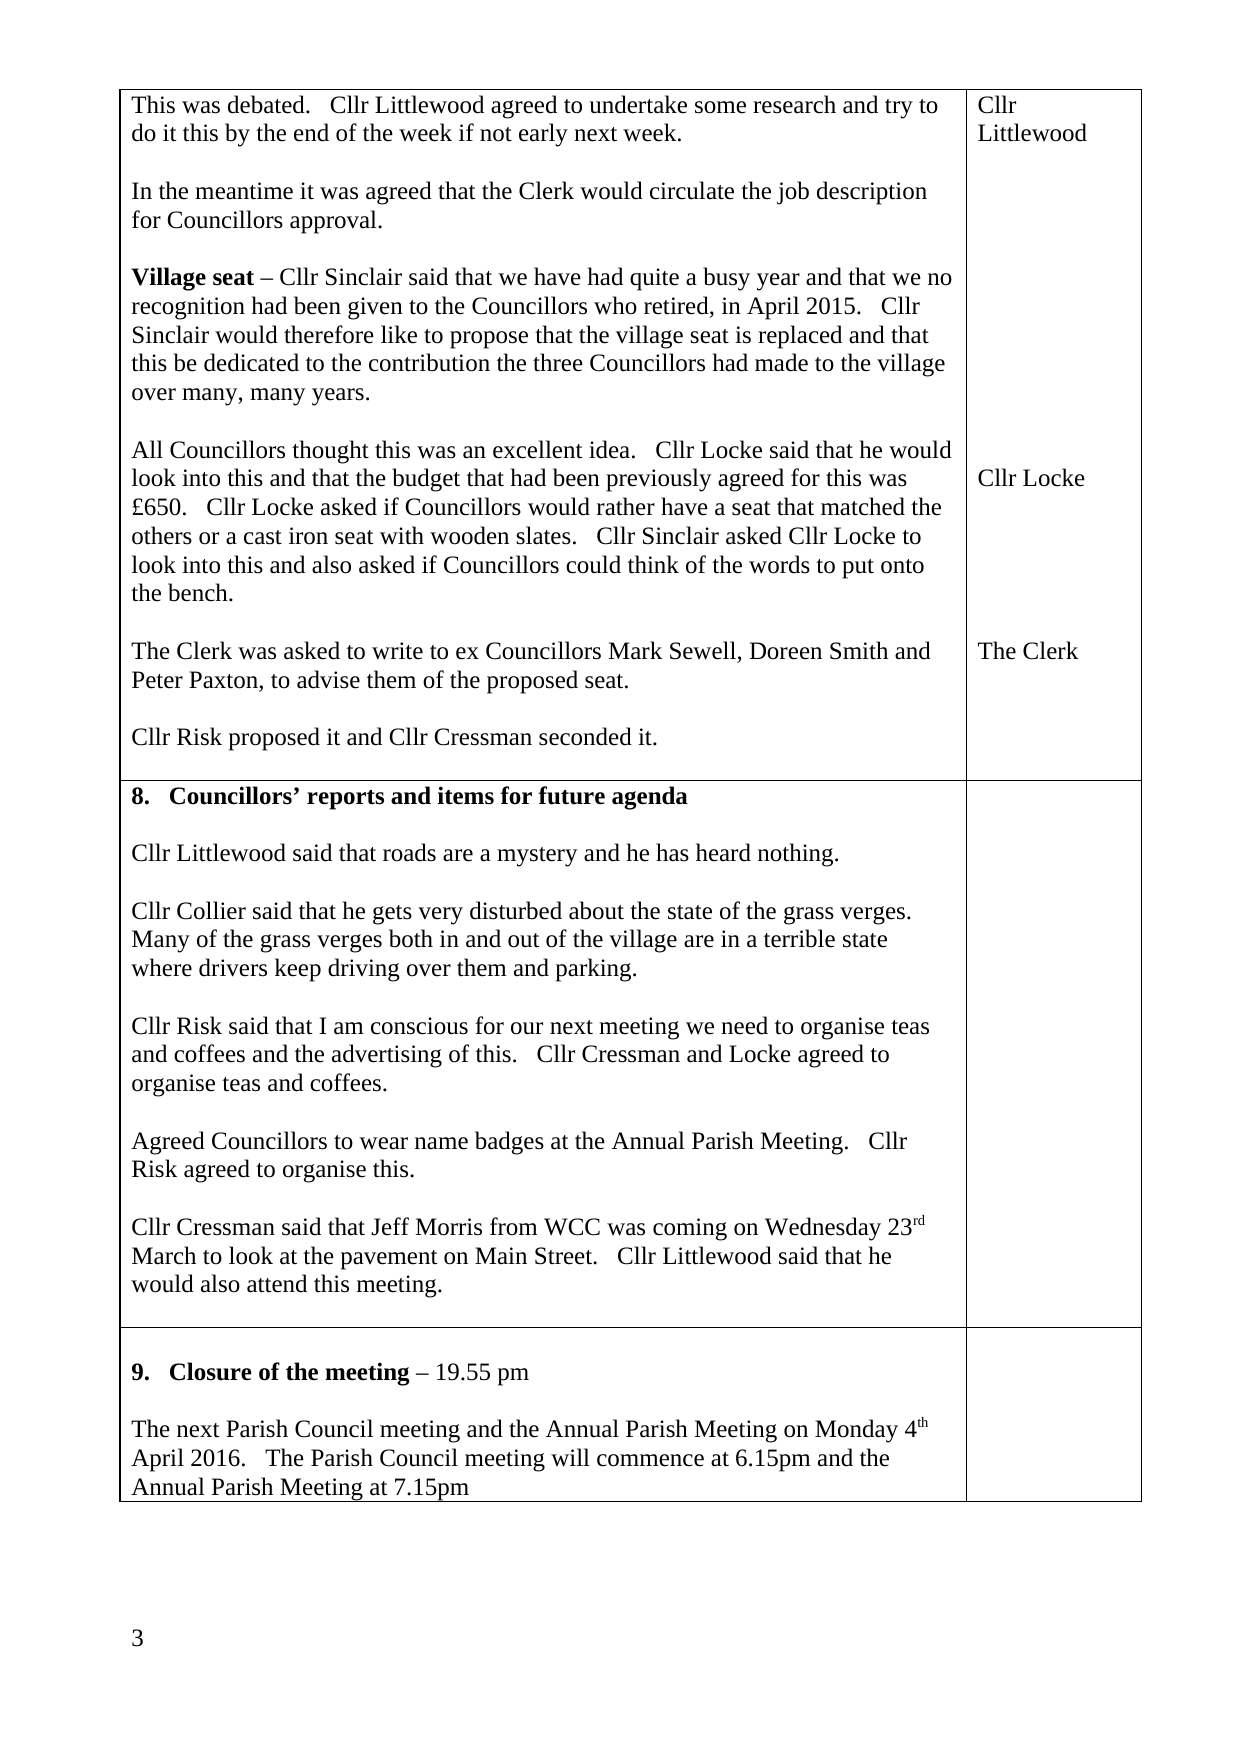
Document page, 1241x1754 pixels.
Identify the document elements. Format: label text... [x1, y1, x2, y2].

table_cell Closure of the meeting – 19.55 pm The next Parish Council meeting and the Annual Parish Meeting on . The Parish Council meeting will commence at and the Annual Parish Meeting at [121, 1328, 966, 1501]
table_cell [967, 781, 1141, 1327]
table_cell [121, 90, 966, 780]
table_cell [967, 90, 1141, 780]
table_cell Councillors’ reports and items for future agenda Cllr Littlewood said that roads are a mystery and he has heard nothing. Cllr Collier said that he gets very disturbed about the state of the grass verges. Many of the grass verges both in and out of the village are in a terrible state where drivers keep driving over them and parking. Cllr Risk said that I am conscious for our next meeting we need to organise teas and coffees and the advertising of this. Cllr Cressman and Locke agreed to organise teas and coffees. Agreed Councillors to wear name badges at the Annual Parish Meeting. Cllr Risk agreed to organise this. Cllr Cressman said that Jeff Morris from was coming on Wednesday 23rd March to look at the pavement on . Cllr Littlewood said that he would also attend this meeting. [121, 781, 966, 1327]
table_cell [967, 1328, 1141, 1501]
